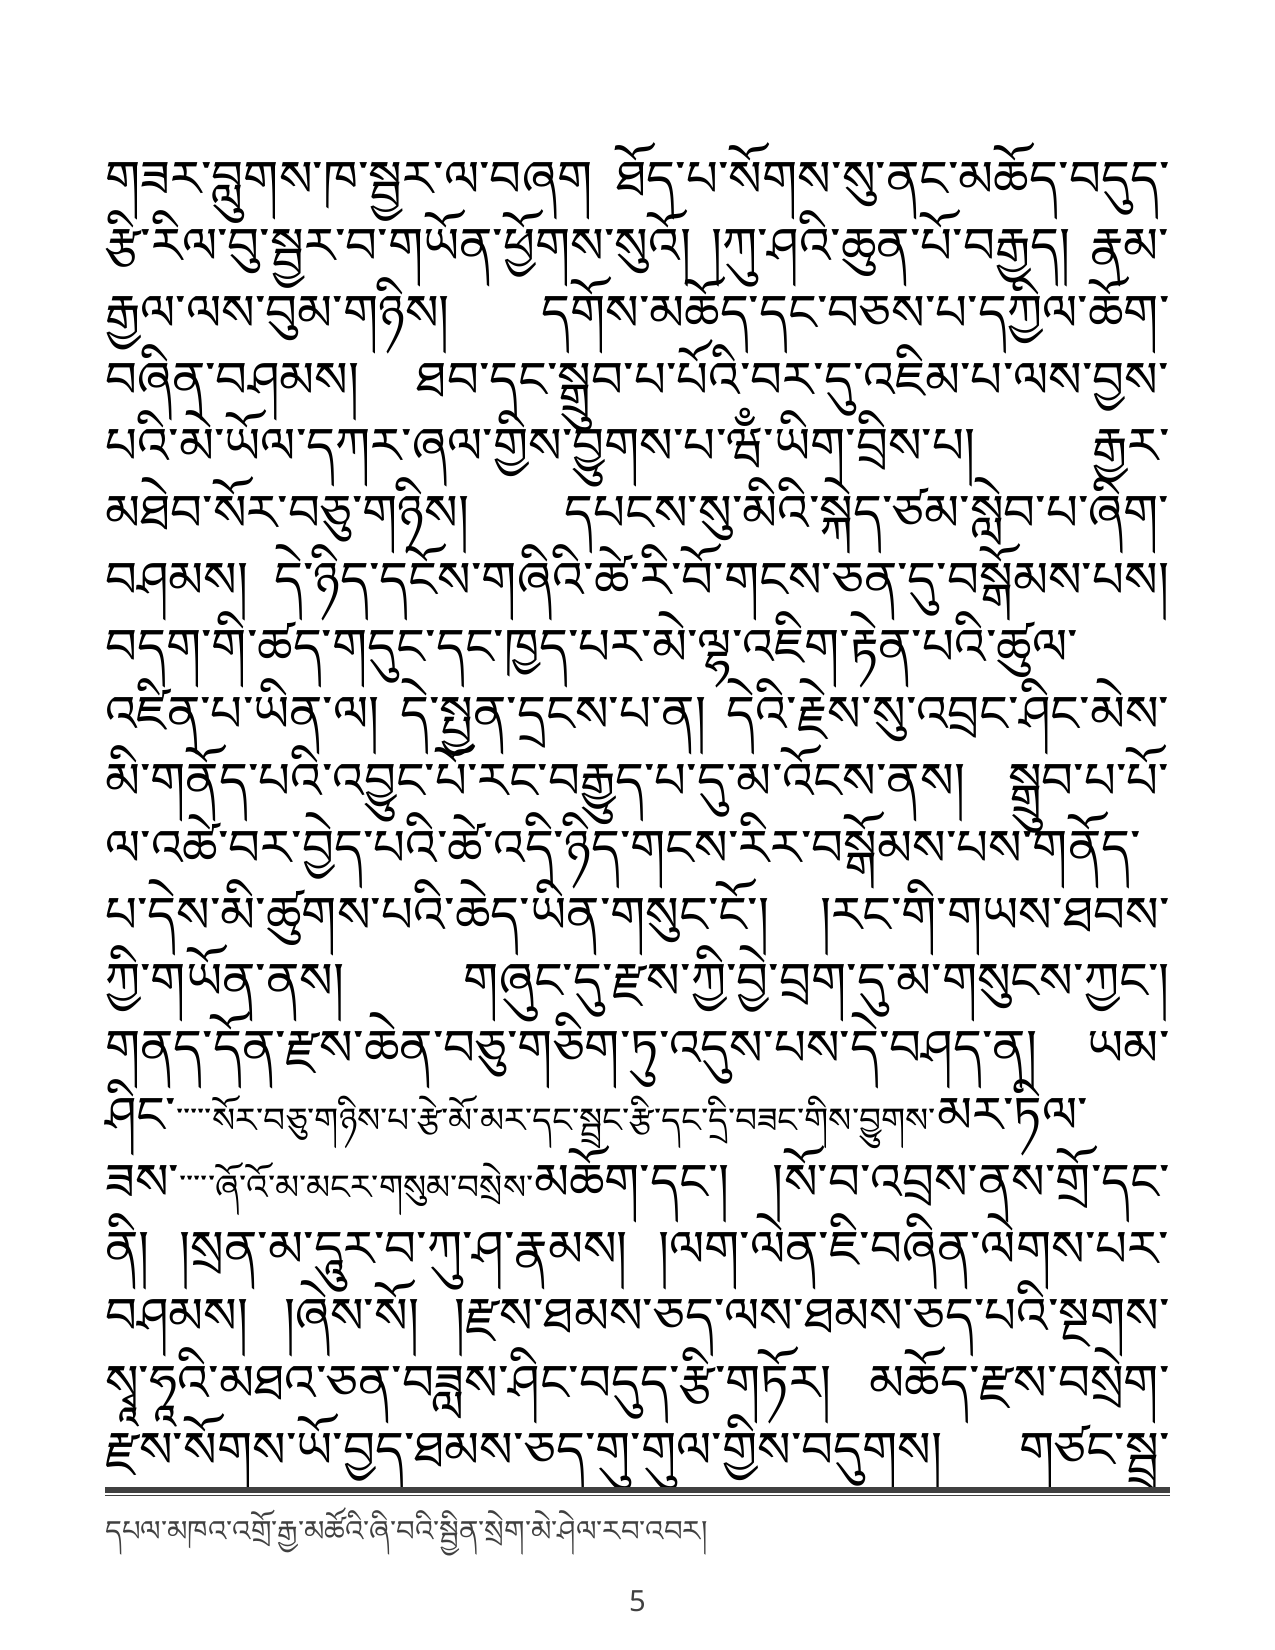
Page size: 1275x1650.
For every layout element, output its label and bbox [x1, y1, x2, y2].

text [105, 150, 1170, 1479]
